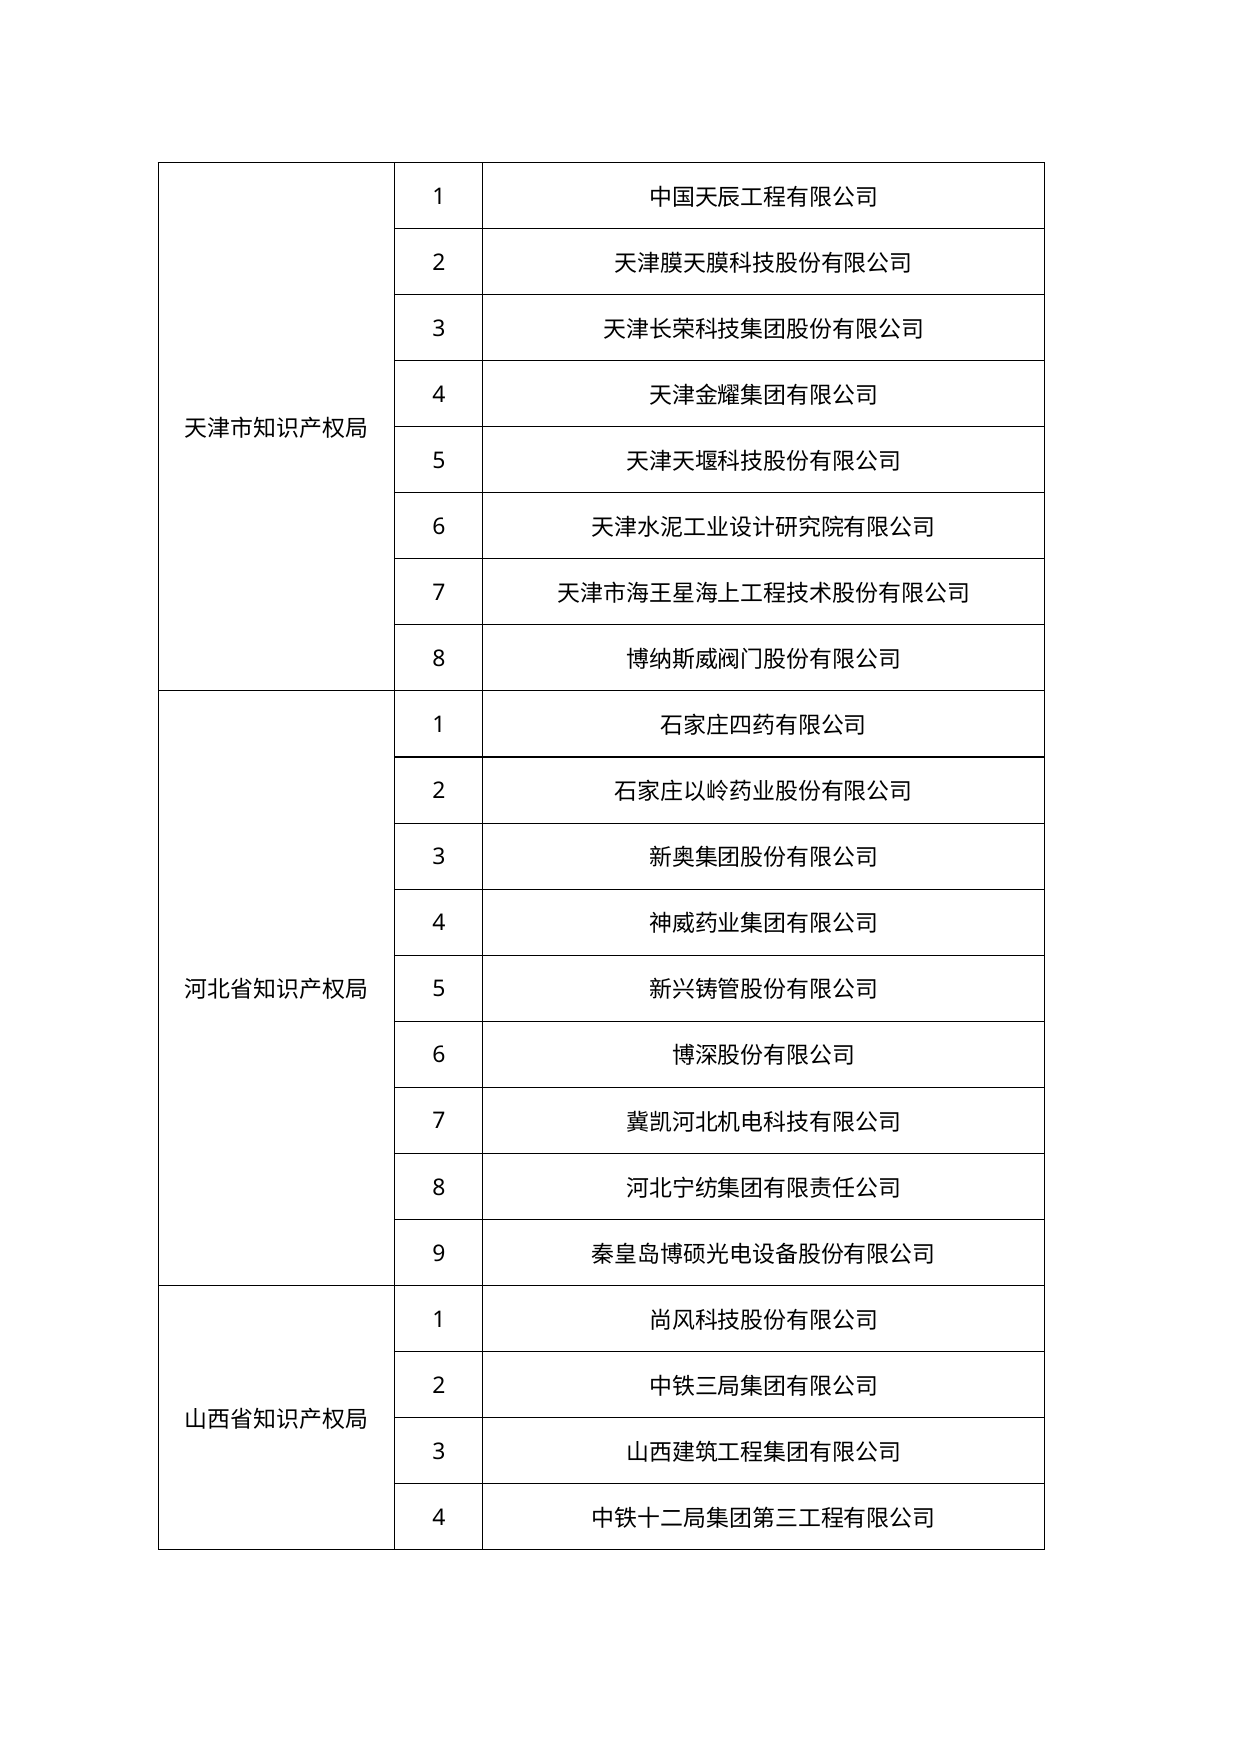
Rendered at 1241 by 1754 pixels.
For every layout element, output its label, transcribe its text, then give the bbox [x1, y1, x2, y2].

table_cell 1 [395, 691, 482, 756]
table_cell 4 [395, 361, 482, 426]
table_cell 新兴铸管股份有限公司 [483, 956, 1044, 1021]
table_cell 5 [395, 427, 482, 492]
table_cell 9 [395, 1220, 482, 1285]
table_cell 1 [395, 163, 482, 228]
table_cell 2 [395, 1352, 482, 1417]
table_cell 山西建筑工程集团有限公司 [483, 1418, 1044, 1483]
table_cell 中铁十二局集团第三工程有限公司 [483, 1484, 1044, 1549]
table_cell 5 [395, 956, 482, 1021]
table_cell 河北宁纺集团有限责任公司 [483, 1154, 1044, 1219]
table_cell 冀凯河北机电科技有限公司 [483, 1088, 1044, 1153]
table_cell 天津水泥工业设计研究院有限公司 [483, 493, 1044, 558]
table_cell 河北省知识产权局 [159, 691, 394, 1285]
table_cell 2 [395, 229, 482, 294]
table_cell 山西省知识产权局 [159, 1286, 394, 1549]
table_cell 7 [395, 1088, 482, 1153]
table_cell 博纳斯威阀门股份有限公司 [483, 625, 1044, 690]
table_cell 秦皇岛博硕光电设备股份有限公司 [483, 1220, 1044, 1285]
table_cell 石家庄四药有限公司 [483, 691, 1044, 756]
table_cell 天津膜天膜科技股份有限公司 [483, 229, 1044, 294]
table_cell 天津市海王星海上工程技术股份有限公司 [483, 559, 1044, 624]
table_cell 天津长荣科技集团股份有限公司 [483, 295, 1044, 360]
table_cell 4 [395, 890, 482, 954]
table_cell 2 [395, 758, 482, 822]
table_cell 神威药业集团有限公司 [483, 890, 1044, 954]
table_cell 7 [395, 559, 482, 624]
table_cell 4 [395, 1484, 482, 1549]
table_cell 6 [395, 1022, 482, 1087]
table_cell 3 [395, 824, 482, 888]
table_cell 中铁三局集团有限公司 [483, 1352, 1044, 1417]
table_cell 3 [395, 1418, 482, 1483]
table_cell 1 [395, 1286, 482, 1351]
table_cell 3 [395, 295, 482, 360]
table_cell 天津市知识产权局 [159, 163, 394, 690]
table_cell 新奥集团股份有限公司 [483, 824, 1044, 888]
table_cell 8 [395, 1154, 482, 1219]
table_cell 6 [395, 493, 482, 558]
table_cell 8 [395, 625, 482, 690]
table_cell 博深股份有限公司 [483, 1022, 1044, 1087]
table_cell 石家庄以岭药业股份有限公司 [483, 758, 1044, 822]
table_cell 天津金耀集团有限公司 [483, 361, 1044, 426]
table_cell 中国天辰工程有限公司 [483, 163, 1044, 228]
table_cell 尚风科技股份有限公司 [483, 1286, 1044, 1351]
table_cell 天津天堰科技股份有限公司 [483, 427, 1044, 492]
